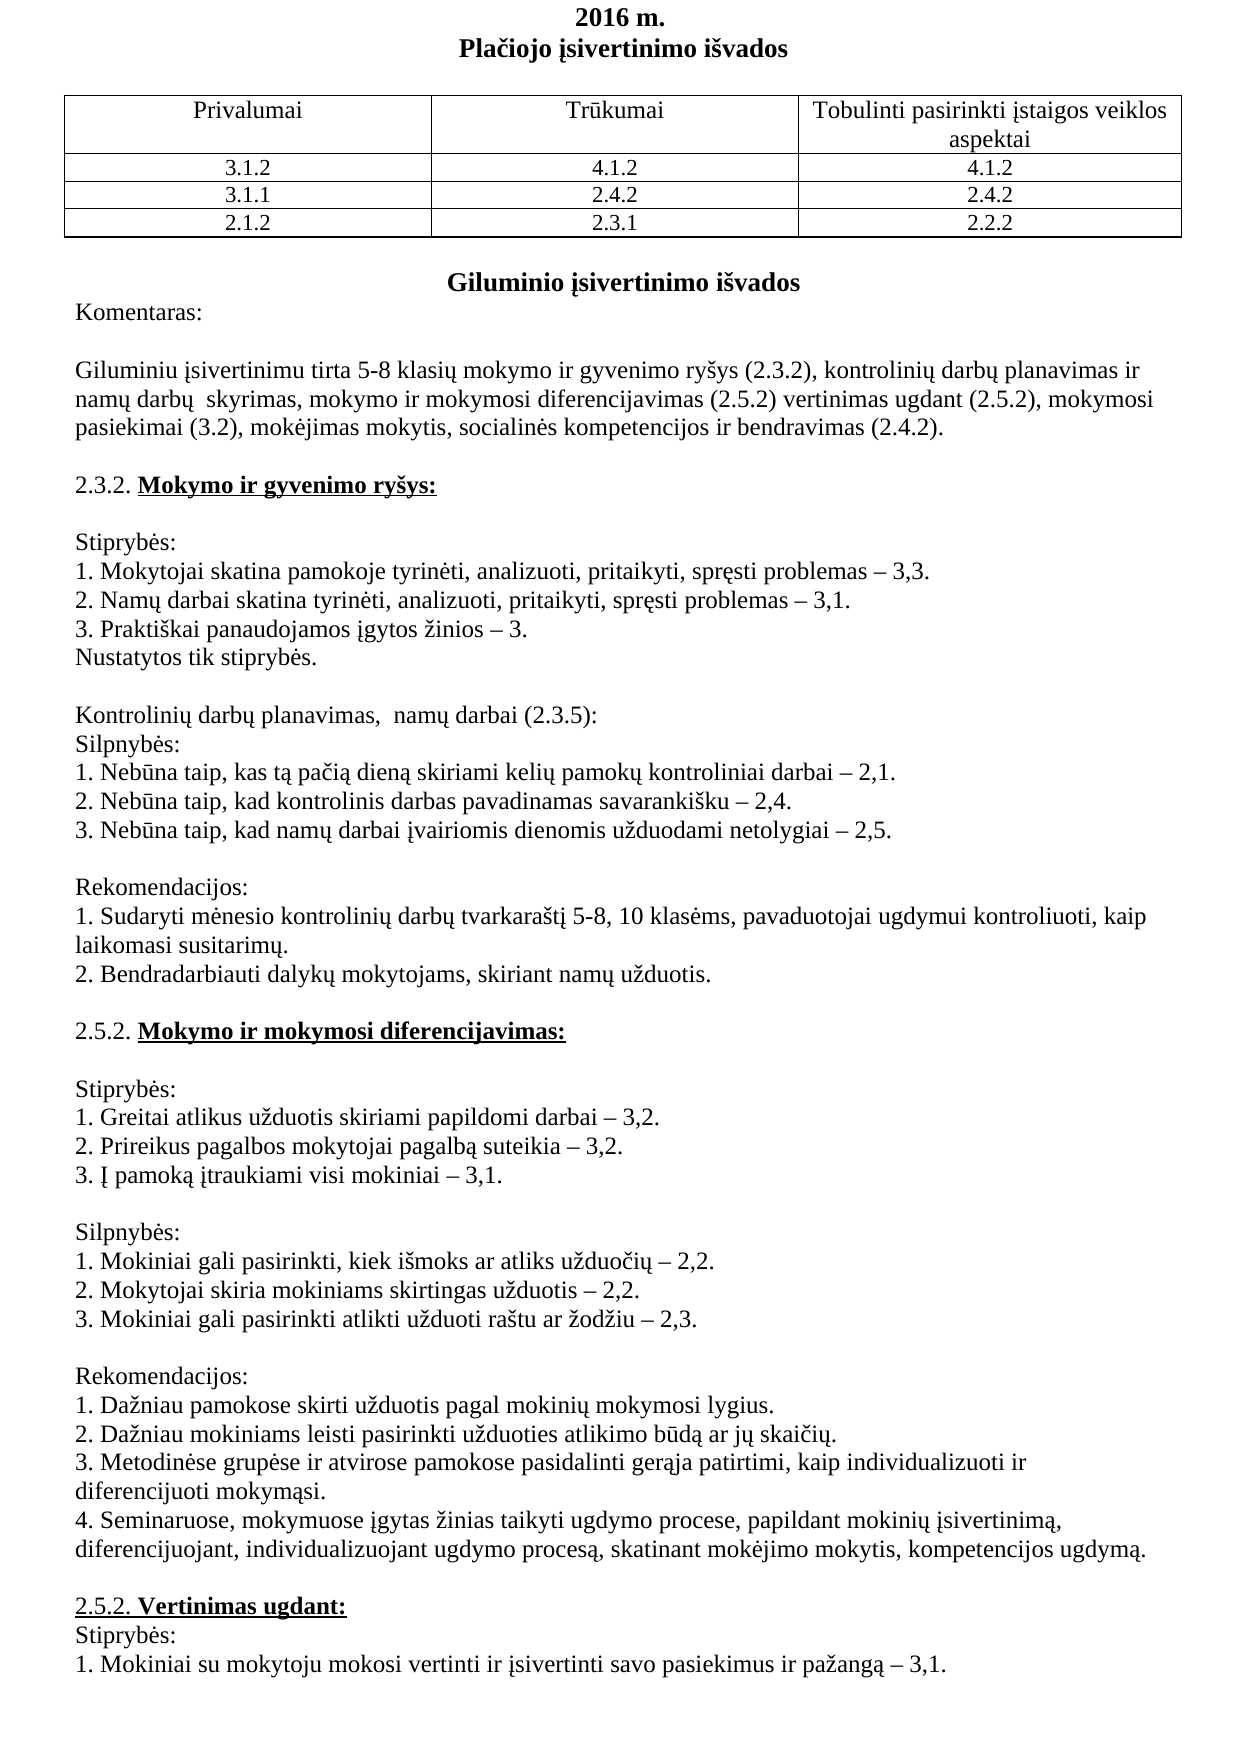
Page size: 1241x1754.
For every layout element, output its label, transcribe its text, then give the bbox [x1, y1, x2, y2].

text 1. Mokiniai su mokytoju mokosi vertinti ir įsivertinti savo pasiekimus ir pažangą – 3,1. [75, 1649, 1165, 1677]
text 2. Namų darbai skatina tyrinėti, analizuoti, pritaikyti, spręsti problemas – 3,1. [75, 585, 1165, 614]
text Nustatytos tik stiprybės. [75, 642, 1165, 671]
text 4. Seminaruose, mokymuose įgytas žinias taikyti ugdymo procese, papildant mokinių įsivertinimą, diferencijuojant, individualizuojant ugdymo procesą, skatinant mokėjimo mokytis, kompetencijos ugdymą. [75, 1505, 1165, 1562]
table_cell 2.4.2 [432, 182, 798, 208]
text Kontrolinių darbų planavimas, namų darbai (2.3.5): [75, 700, 1165, 729]
text Stiprybės: [75, 1620, 1165, 1649]
table_cell 3.1.1 [65, 182, 431, 208]
text 1. Dažniau pamokose skirti užduotis pagal mokinių mokymosi lygius. [75, 1390, 1165, 1419]
table_cell 2.3.1 [432, 209, 798, 236]
text 3. Į pamoką įtraukiami visi mokiniai – 3,1. [75, 1160, 1165, 1189]
table_header Tobulinti pasirinkti įstaigos veiklos aspektai [799, 96, 1181, 153]
table_cell 2.1.2 [65, 209, 431, 236]
text Silpnybės: [75, 729, 1165, 757]
text 1. Mokytojai skatina pamokoje tyrinėti, analizuoti, pritaikyti, spręsti problemas – 3,3. [75, 556, 1165, 585]
text Stiprybės: [75, 527, 1165, 556]
text 1. Greitai atlikus užduotis skiriami papildomi darbai – 3,2. [75, 1102, 1165, 1131]
text 2.3.2. Mokymo ir gyvenimo ryšys: [75, 470, 1165, 499]
text Stiprybės: [75, 1074, 1165, 1102]
text Plačiojo įsivertinimo išvados [75, 32, 1165, 63]
text 3. Nebūna taip, kad namų darbai įvairiomis dienomis užduodami netolygiai – 2,5. [75, 815, 1165, 844]
text 2.5.2. Mokymo ir mokymosi diferencijavimas: [75, 1016, 1165, 1045]
table_cell 4.1.2 [799, 154, 1181, 181]
text 1. Mokiniai gali pasirinkti, kiek išmoks ar atliks užduočių – 2,2. [75, 1246, 1165, 1275]
text 3. Praktiškai panaudojamos įgytos žinios – 3. [75, 614, 1165, 642]
table_header Trūkumai [432, 96, 798, 153]
table_cell 3.1.2 [65, 154, 431, 181]
text Rekomendacijos: [75, 1361, 1165, 1390]
text 2. Nebūna taip, kad kontrolinis darbas pavadinamas savarankišku – 2,4. [75, 786, 1165, 815]
text Silpnybės: [75, 1217, 1165, 1246]
text 2. Bendradarbiauti dalykų mokytojams, skiriant namų užduotis. [75, 959, 1165, 987]
text 3. Mokiniai gali pasirinkti atlikti užduoti raštu ar žodžiu – 2,3. [75, 1304, 1165, 1332]
table_header Privalumai [65, 96, 431, 153]
table_cell 2.4.2 [799, 182, 1181, 208]
text 1. Sudaryti mėnesio kontrolinių darbų tvarkaraštį 5-8, 10 klasėms, pavaduotojai ugdymui kontroliuoti, kaip laikomasi susitarimų. [75, 901, 1165, 959]
text 2016 m. [75, 1, 1165, 32]
text Giluminio įsivertinimo išvados [75, 266, 1165, 297]
text 2. Prireikus pagalbos mokytojai pagalbą suteikia – 3,2. [75, 1131, 1165, 1160]
text 2.5.2. Vertinimas ugdant: [75, 1591, 1165, 1620]
text Komentaras: [75, 297, 1165, 326]
text 2. Mokytojai skiria mokiniams skirtingas užduotis – 2,2. [75, 1275, 1165, 1304]
table_cell 2.2.2 [799, 209, 1181, 236]
text Giluminiu įsivertinimu tirta 5-8 klasių mokymo ir gyvenimo ryšys (2.3.2), kontrolinių darbų planavimas ir namų darbų skyrimas, mokymo ir mokymosi diferencijavimas (2.5.2) vertinimas ugdant (2.5.2), mokymosi pasiekimai (3.2), mokėjimas mokytis, socialinės kompetencijos ir bendravimas (2.4.2). [75, 355, 1165, 441]
text 1. Nebūna taip, kas tą pačią dieną skiriami kelių pamokų kontroliniai darbai – 2,1. [75, 757, 1165, 786]
table_cell 4.1.2 [432, 154, 798, 181]
text Rekomendacijos: [75, 872, 1165, 901]
text 2. Dažniau mokiniams leisti pasirinkti užduoties atlikimo būdą ar jų skaičių. [75, 1419, 1165, 1447]
text 3. Metodinėse grupėse ir atvirose pamokose pasidalinti gerąja patirtimi, kaip individualizuoti ir diferencijuoti mokymąsi. [75, 1447, 1165, 1505]
